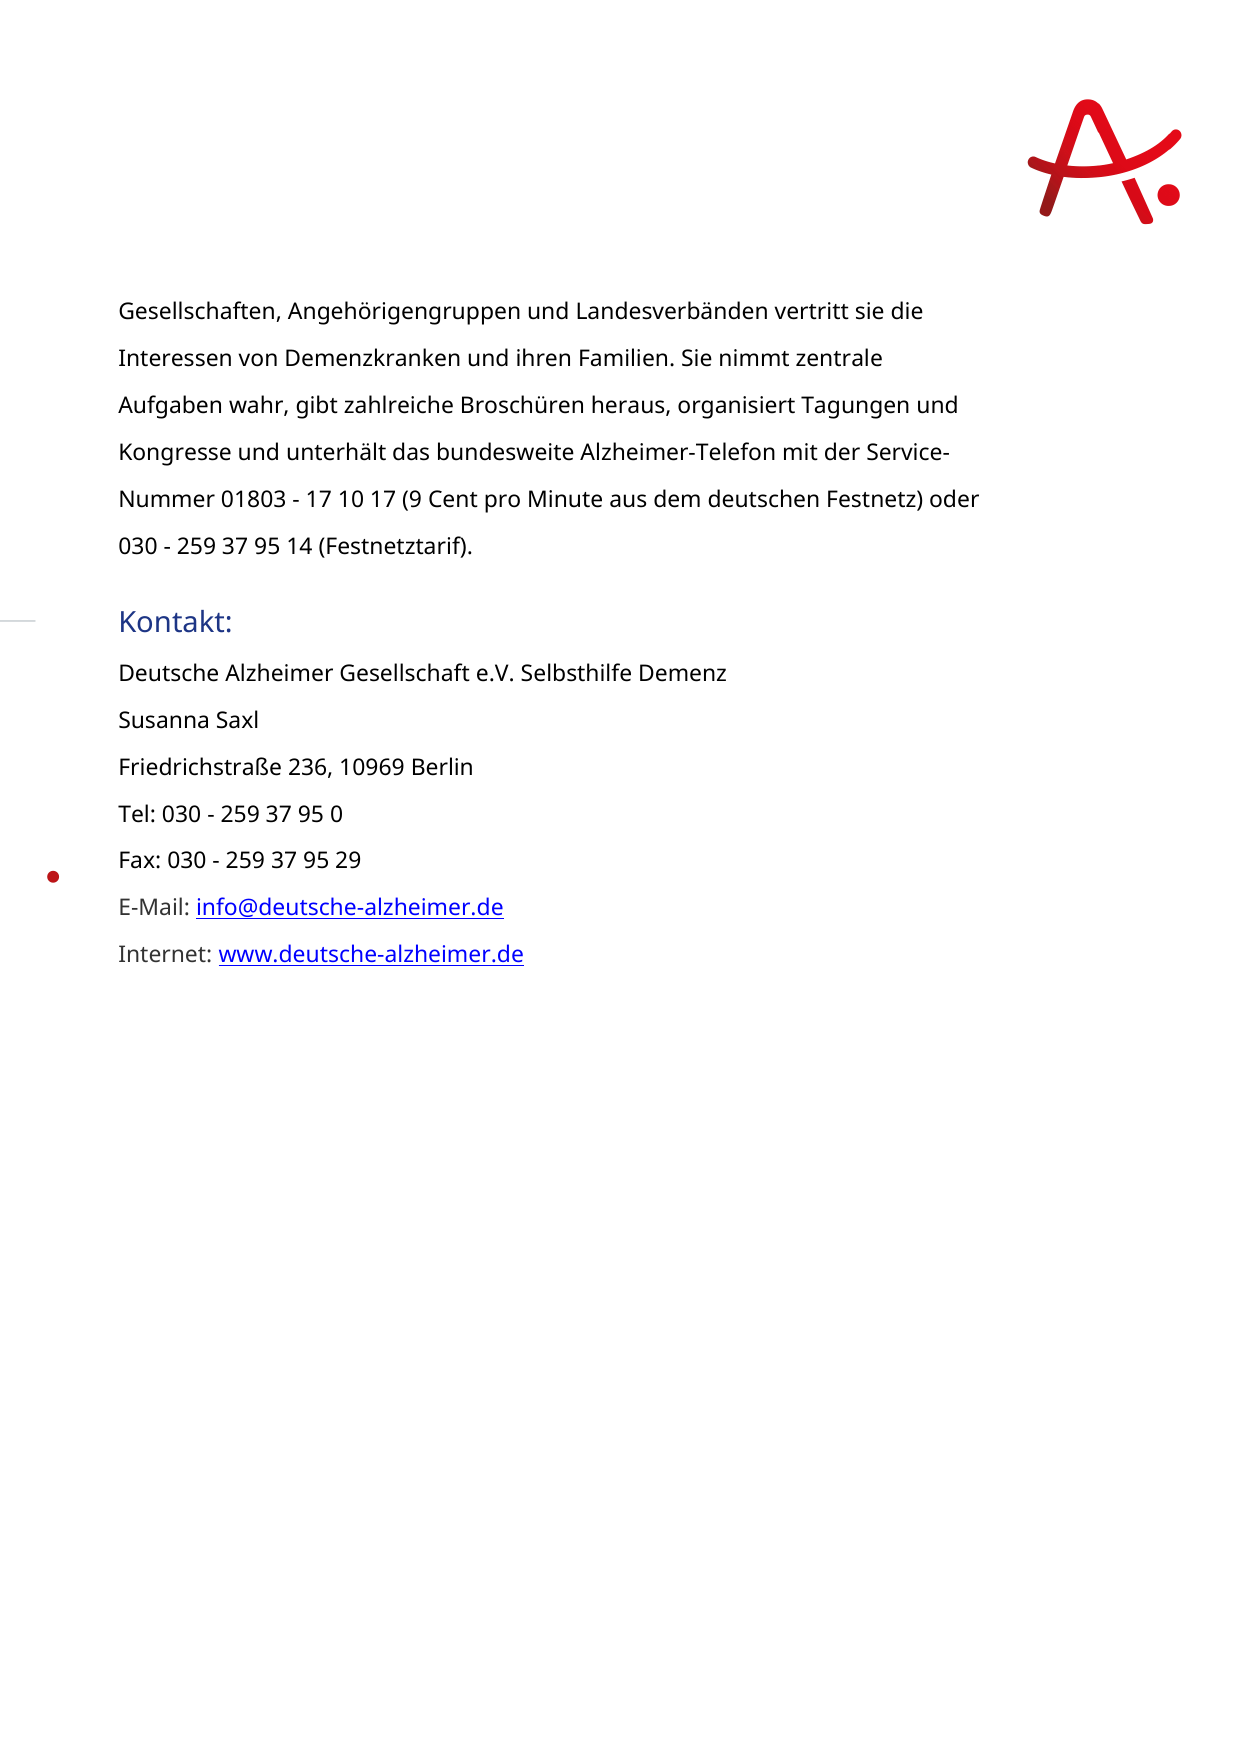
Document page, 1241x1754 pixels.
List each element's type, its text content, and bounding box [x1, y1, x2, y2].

picture [1027, 99, 1240, 225]
picture [0, 620, 72, 883]
text Kontakt: Deutsche Alzheimer Gesellschaft e.V. Selbsthilfe Demenz Susanna Saxl Friedrichstraße 236, 10969 Berlin Tel: 030 - 259 37 95 0 Fax: 030 - 259 37 95 29 E-Mail: info@deutsche-alzheimer.de Internet: www.deutsche-alzheimer.de [118, 602, 989, 969]
